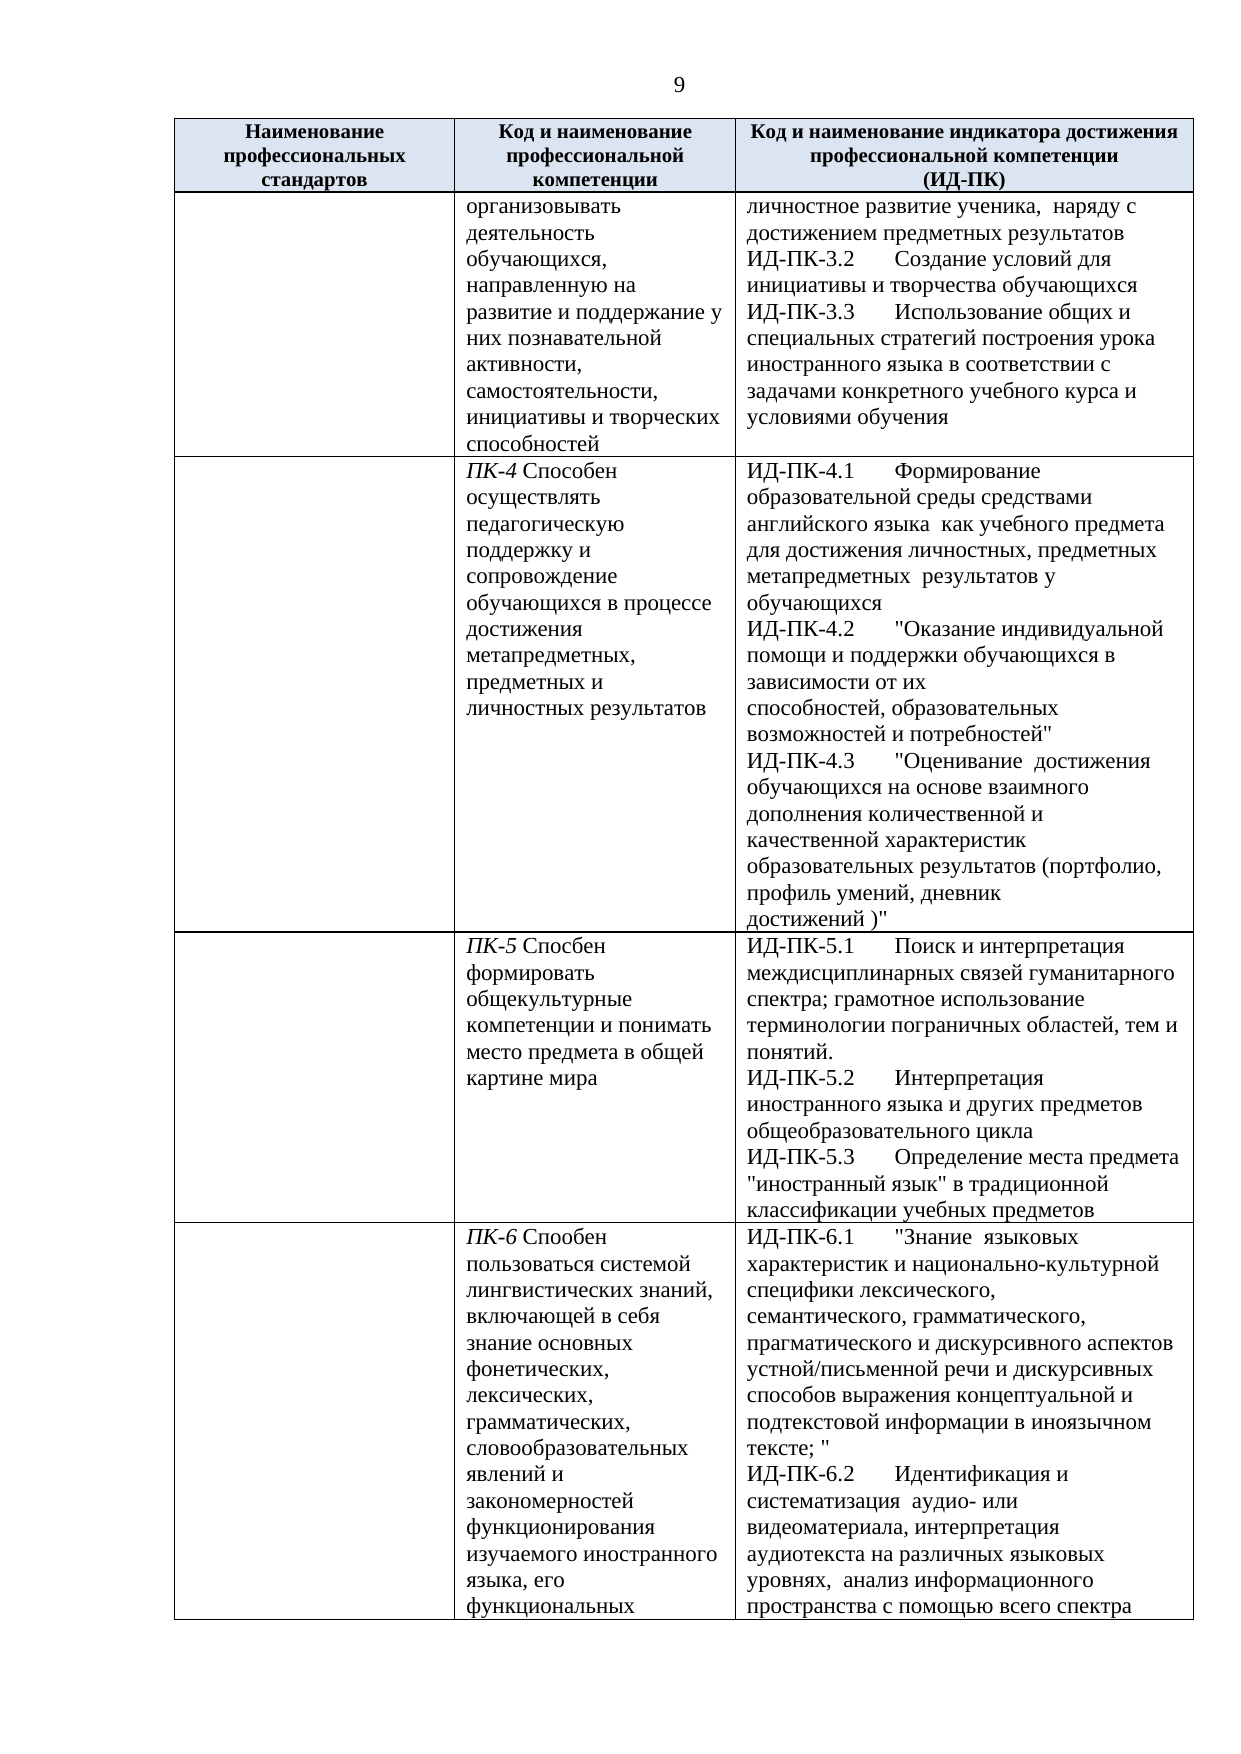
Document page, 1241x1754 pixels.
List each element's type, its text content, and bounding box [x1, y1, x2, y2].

table_cell ИД-ПК-5.1 Поиск и интерпретация междисциплинарных связей гуманитарного спектра; грамотное использование терминологии пограничных областей, тем и понятий. ИД-ПК-5.2 Интерпретация иностранного языка и других предметов общеобразовательного цикла ИД-ПК-5.3 Определение места предмета "иностранный язык" в традиционной классификации учебных предметов [736, 933, 1193, 1222]
table_cell ПК-4 Способен осуществлять педагогическую поддержку и сопровождение обучающихся в процессе достижения метапредметных, предметных и личностных результатов [455, 457, 735, 931]
table_cell ПК-5 Спосбен формировать общекультурные компетенции и понимать место предмета в общей картине мира [455, 933, 735, 1222]
table_cell [175, 1223, 454, 1619]
table_cell ИД-ПК-4.1 Формирование образовательной среды средствами английского языка как учебного предмета для достижения личностных, предметных метапредметных результатов у обучающихся ИД-ПК-4.2 "Оказание индивидуальной помощи и поддержки обучающихся в зависимости от их способностей, образовательных возможностей и потребностей" ИД-ПК-4.3 "Оценивание достижения обучающихся на основе взаимного дополнения количественной и качественной характеристик образовательных результатов (портфолио, профиль умений, дневник достижений )" [736, 457, 1193, 931]
table_cell [175, 933, 454, 1222]
table_header Наименование профессиональных стандартов [175, 119, 454, 191]
table_cell [175, 457, 454, 931]
table_header Код и наименование индикатора достижения профессиональной компетенции (ИД-ПК) [736, 119, 1193, 191]
table_header Код и наименование профессиональной компетенции [455, 119, 735, 191]
